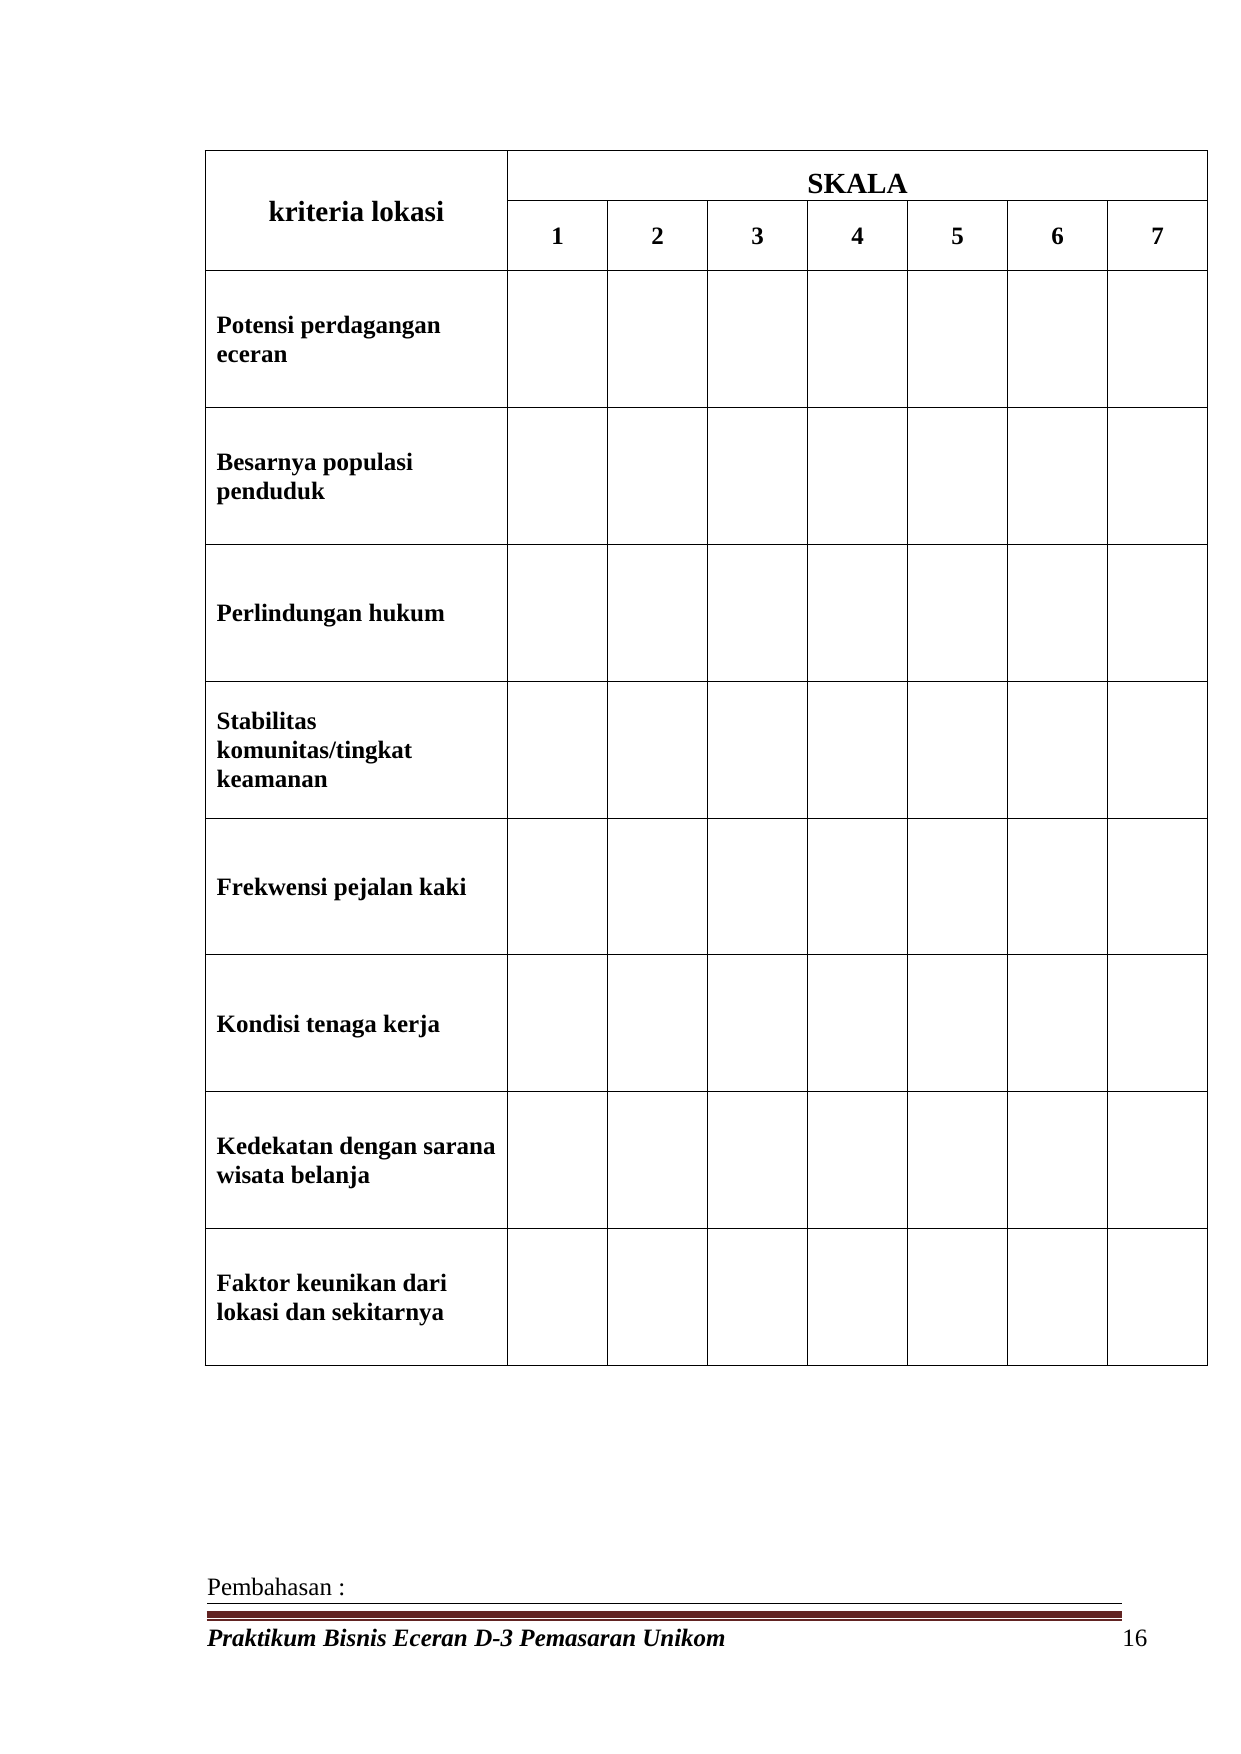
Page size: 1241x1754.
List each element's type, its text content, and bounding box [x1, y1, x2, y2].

table_cell [1008, 819, 1107, 954]
table_cell [1108, 271, 1207, 407]
table_cell [908, 682, 1007, 817]
table_cell [708, 682, 807, 817]
table_cell [808, 545, 907, 681]
table_cell [908, 819, 1007, 954]
table_cell [708, 271, 807, 407]
table_header kriteria lokasi [206, 151, 507, 270]
table_cell 3 [708, 201, 807, 270]
table_cell [1108, 1092, 1207, 1228]
table_header SKALA [508, 151, 1207, 200]
table_cell 2 [608, 201, 707, 270]
text Pembahasan : [207, 1572, 1122, 1603]
table_cell [1008, 271, 1107, 407]
table_cell [1108, 408, 1207, 544]
table_cell [908, 955, 1007, 1091]
table_cell [808, 955, 907, 1091]
table_cell [1008, 682, 1107, 817]
table_cell [508, 682, 607, 817]
table_cell 5 [908, 201, 1007, 270]
table_cell Besarnya populasi penduduk [206, 408, 507, 544]
table_cell [1108, 682, 1207, 817]
table_cell [508, 408, 607, 544]
table_cell [608, 1229, 707, 1364]
table_cell [508, 1092, 607, 1228]
table_cell [1008, 1229, 1107, 1364]
table_cell [508, 1229, 607, 1364]
table_cell [1108, 1229, 1207, 1364]
table_cell [908, 271, 1007, 407]
table_cell [808, 682, 907, 817]
table_cell [508, 271, 607, 407]
table_cell 1 [508, 201, 607, 270]
table_cell [808, 271, 907, 407]
table_cell [508, 545, 607, 681]
table_cell [508, 955, 607, 1091]
table_cell [808, 819, 907, 954]
table_cell Frekwensi pejalan kaki [206, 819, 507, 954]
table_cell [508, 819, 607, 954]
table_cell [708, 1092, 807, 1228]
table_cell [608, 271, 707, 407]
table_cell [908, 1229, 1007, 1364]
table_cell [608, 955, 707, 1091]
table_cell [908, 408, 1007, 544]
table_cell [808, 1092, 907, 1228]
table_cell [708, 408, 807, 544]
table_cell [1008, 955, 1107, 1091]
table_cell [608, 408, 707, 544]
table_cell [1108, 819, 1207, 954]
table_cell [1108, 545, 1207, 681]
table_cell [608, 819, 707, 954]
table_cell [808, 1229, 907, 1364]
table_cell [1008, 408, 1107, 544]
table_cell [908, 1092, 1007, 1228]
table_cell 7 [1108, 201, 1207, 270]
table_cell Potensi perdagangan eceran [206, 271, 507, 407]
table_cell Kondisi tenaga kerja [206, 955, 507, 1091]
table_cell [608, 682, 707, 817]
table_cell [1008, 1092, 1107, 1228]
table_cell [708, 1229, 807, 1364]
table_cell Stabilitas komunitas/tingkat keamanan [206, 682, 507, 817]
table_cell [708, 955, 807, 1091]
table_cell Kedekatan dengan sarana wisata belanja [206, 1092, 507, 1228]
table_cell Perlindungan hukum [206, 545, 507, 681]
table_cell 4 [808, 201, 907, 270]
table_cell 6 [1008, 201, 1107, 270]
table_cell [708, 819, 807, 954]
table_cell [1008, 545, 1107, 681]
table_cell Faktor keunikan dari lokasi dan sekitarnya [206, 1229, 507, 1364]
table_cell [808, 408, 907, 544]
table_cell [1108, 955, 1207, 1091]
table_cell [608, 1092, 707, 1228]
table_cell [908, 545, 1007, 681]
table_cell [708, 545, 807, 681]
table_cell [608, 545, 707, 681]
